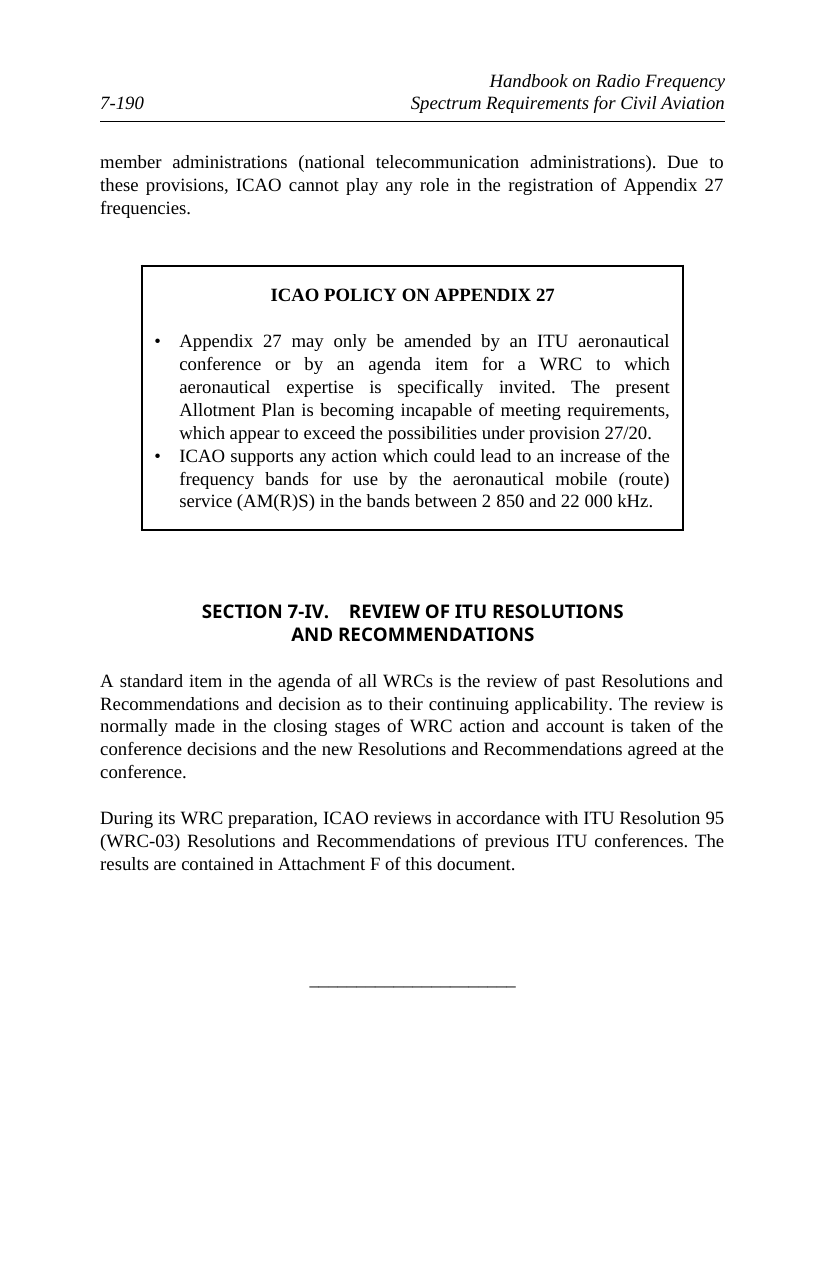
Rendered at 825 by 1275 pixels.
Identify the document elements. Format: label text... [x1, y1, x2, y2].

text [100, 150, 725, 219]
text SECTION 7-IV. REVIEW OF ITU RESOLUTIONS [100, 600, 725, 623]
text ______________________ [100, 967, 725, 989]
text A standard item in the agenda of all WRCs is the review of past Resolutions and Recommendations and decision as to their continuing applicability. The review is normally made in the closing stages of WRC action and account is taken of the conference decisions and the new Resolutions and Recommendations agreed at the conference. [100, 669, 725, 783]
text AND RECOMMENDATIONS [100, 623, 725, 646]
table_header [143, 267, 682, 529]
text During its WRC preparation, ICAO reviews in accordance with ITU Resolution 95 (WRC-03) Resolutions and Recommendations of previous ITU conferences. The results are contained in Attachment F of this document. [100, 806, 725, 875]
